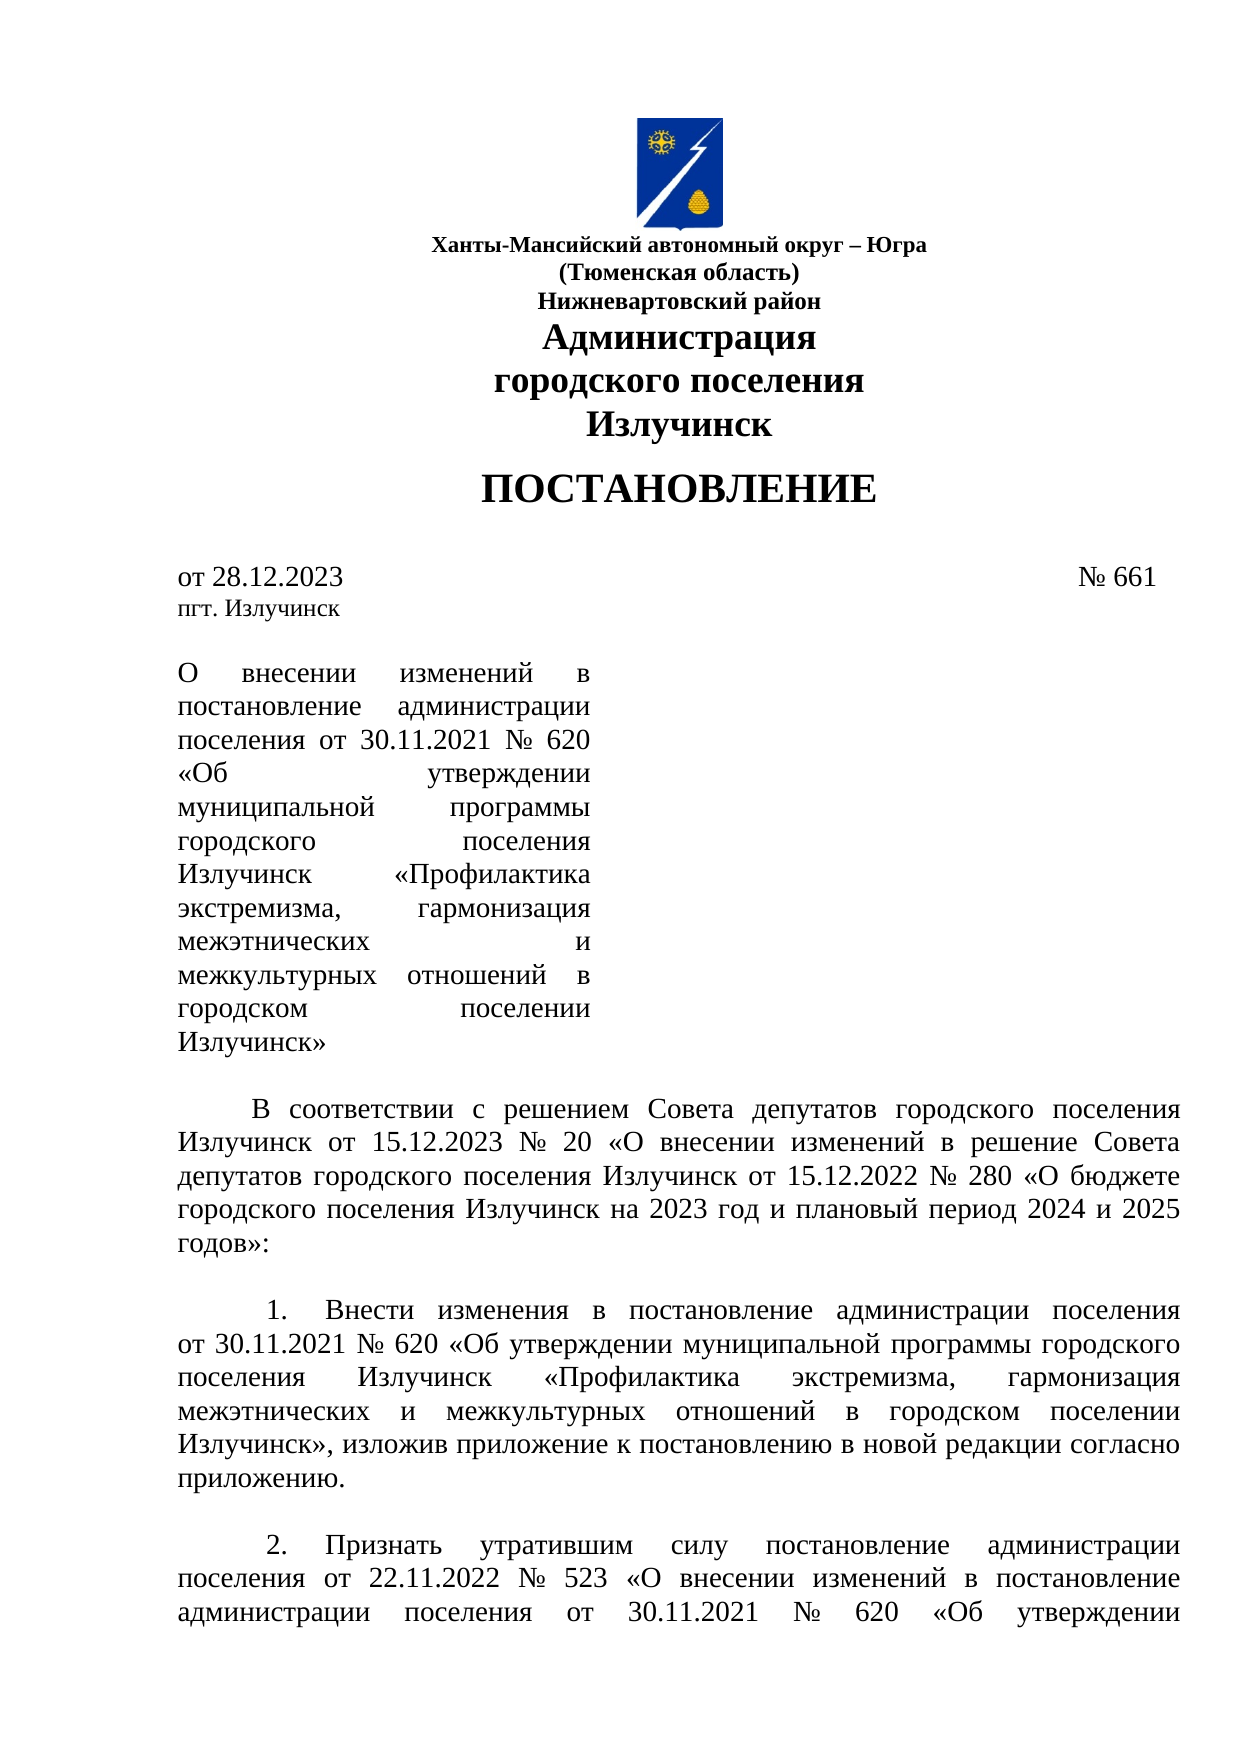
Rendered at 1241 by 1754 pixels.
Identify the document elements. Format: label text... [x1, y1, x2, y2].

picture [635, 118, 723, 231]
text пгт. Излучинск [177, 593, 1181, 621]
subtitle ПОСТАНОВЛЕНИЕ [177, 463, 1181, 511]
text (Тюменская область) [177, 257, 1181, 286]
text В соответствии с решением Совета депутатов городского поселения Излучинск от 15.12.2023 № 20 «О внесении изменений в решение Совета депутатов городского поселения Излучинск от 15.12.2022 № 280 «О бюджете городского поселения Излучинск на 2023 год и плановый период 2024 и 2025 годов»: [177, 1091, 1181, 1259]
text О внесении изменений в постановление администрации поселения от 30.11.2021 № 620 «Об утверждении муниципальной программы городского поселения Излучинск «Профилактика экстремизма, гармонизация межэтнических и межкультурных отношений в городском поселении Излучинск» [177, 655, 591, 1057]
list Внести изменения в постановление администрации поселения от 30.11.2021 № 620 «Об утверждении муниципальной программы городского поселения Излучинск «Профилактика экстремизма, гармонизация межэтнических и межкультурных отношений в городском поселении Излучинск», изложив приложение к постановлению в новой редакции согласно приложению. [177, 1292, 1181, 1493]
subtitle Ханты-Мансийский автономный округ – Югра [177, 231, 1181, 257]
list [177, 1527, 1181, 1628]
text Нижневартовский район [177, 286, 1181, 315]
title городского поселения [177, 358, 1181, 401]
subtitle Администрация [177, 315, 1181, 358]
text от 28.12.2023 № 661 [177, 559, 1181, 593]
title Излучинск [177, 401, 1181, 444]
